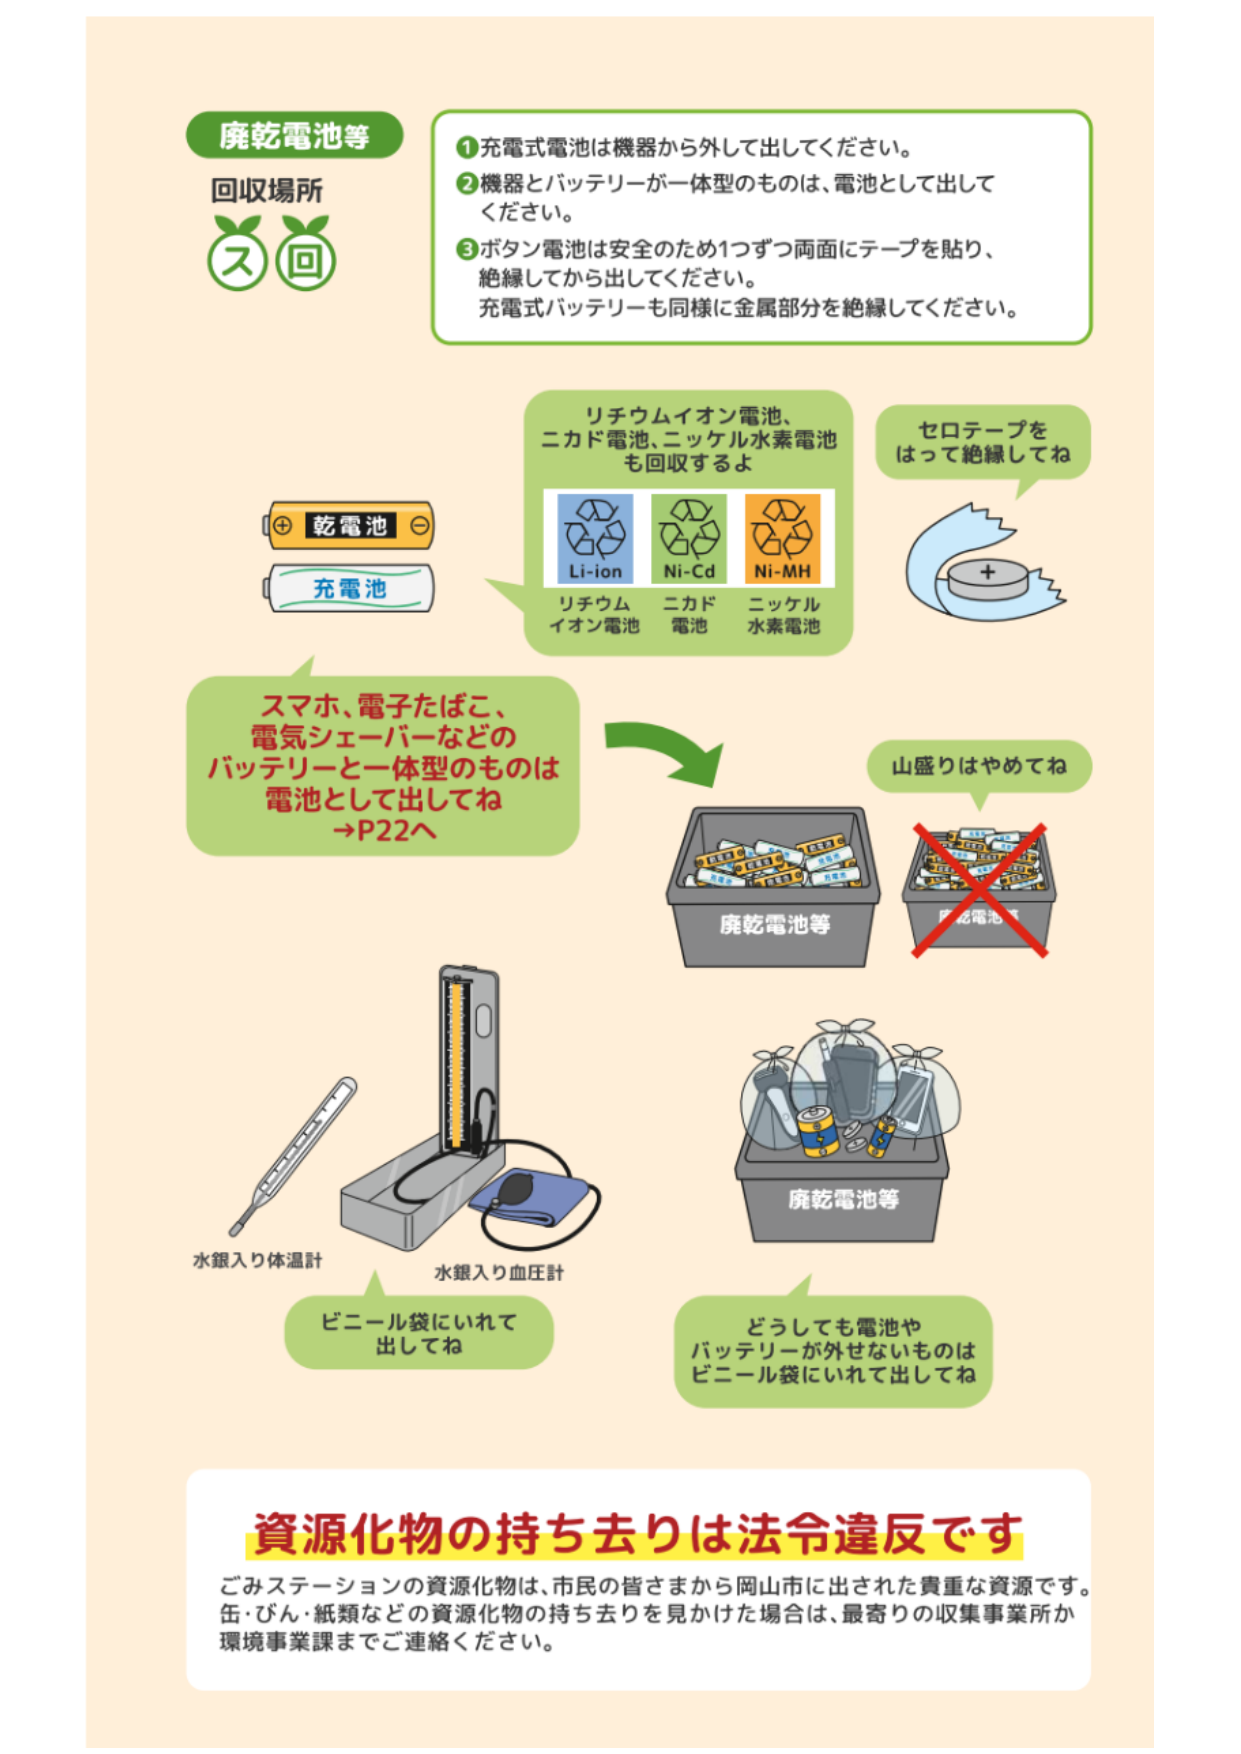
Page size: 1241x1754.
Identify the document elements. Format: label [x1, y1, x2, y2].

picture [87, 18, 1154, 1748]
